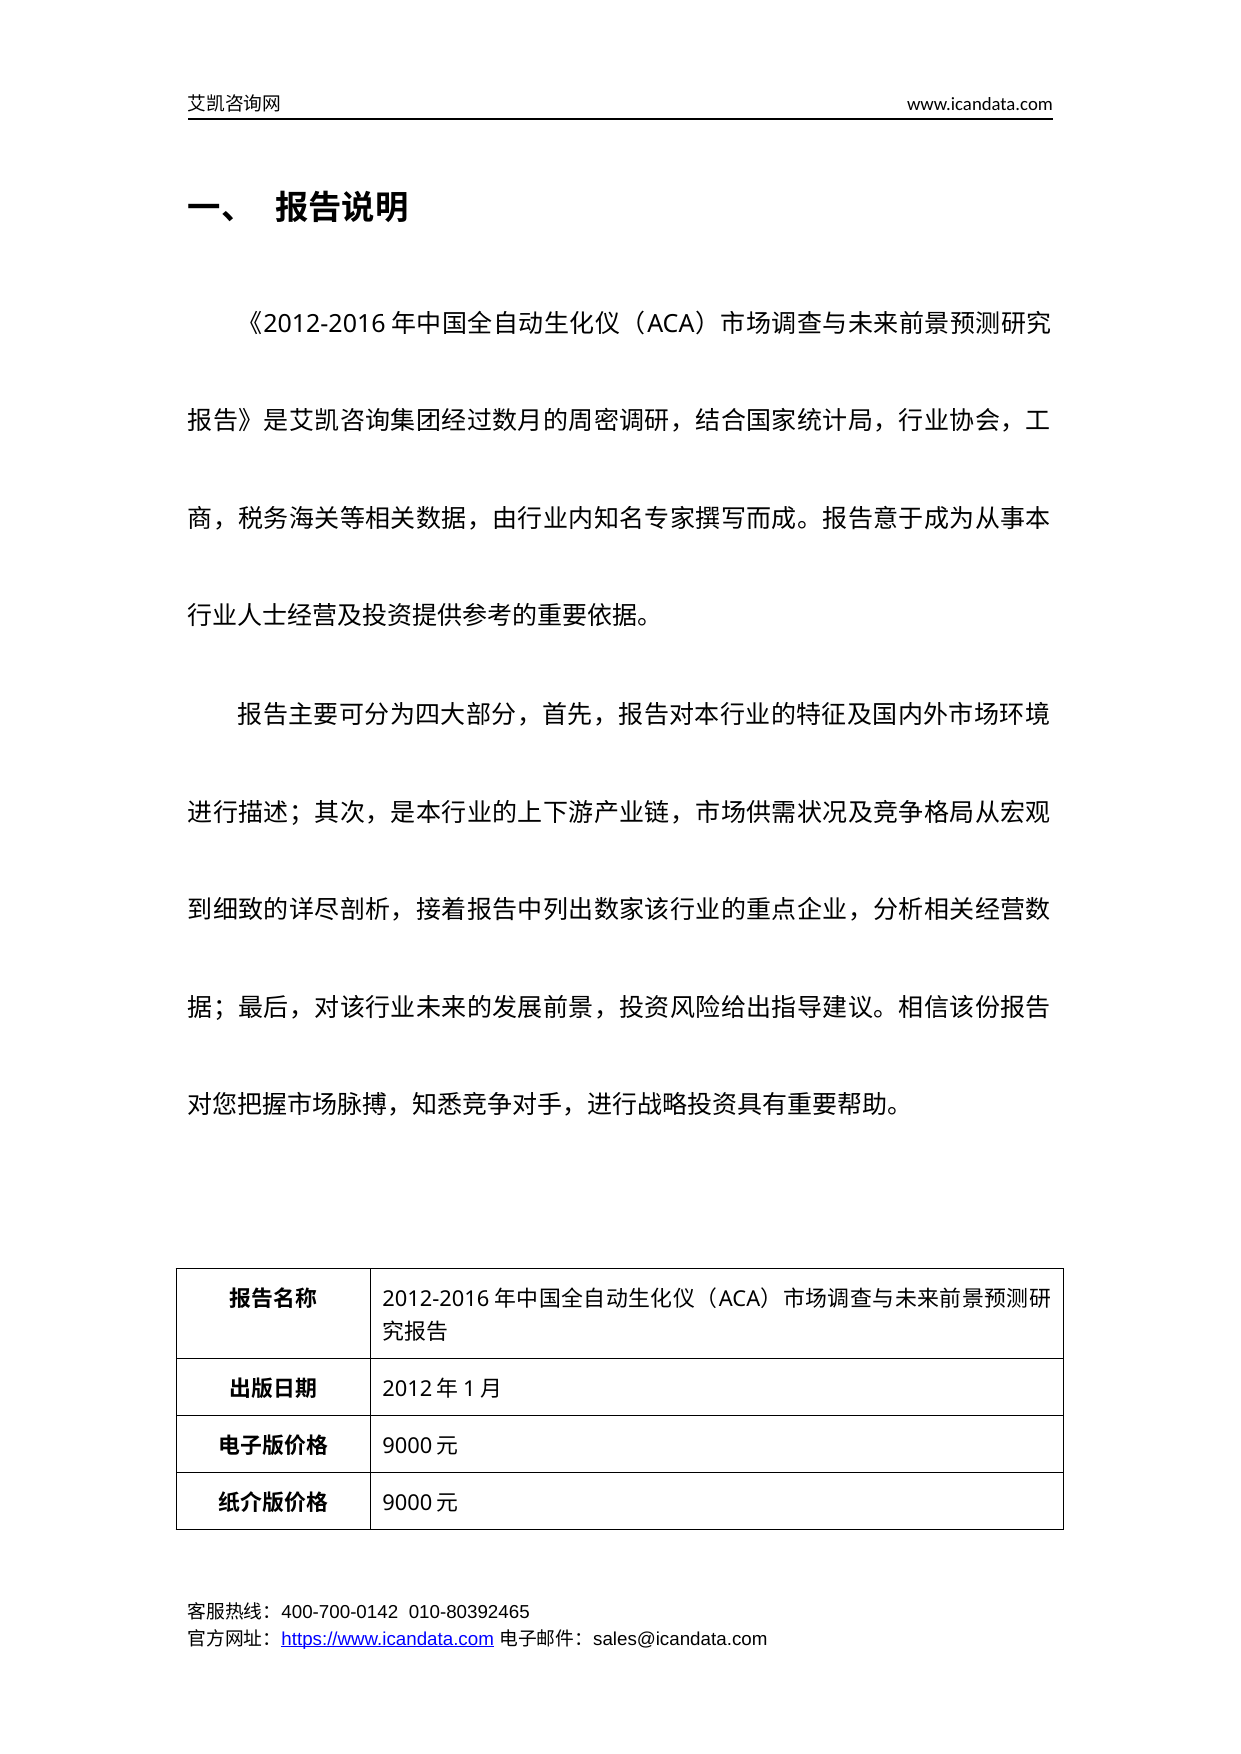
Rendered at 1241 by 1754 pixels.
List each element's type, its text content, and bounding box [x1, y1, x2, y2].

table_cell 2012年1月 [371, 1359, 1063, 1415]
table_header 2012-2016年中国全自动生化仪（ACA）市场调查与未来前景预测研究报告 [371, 1269, 1063, 1358]
table_header 报告名称 [177, 1269, 370, 1358]
text 《2012-2016年中国全自动生化仪（ACA）市场调查与未来前景预测研究报告》是艾凯咨询集团经过数月的周密调研，结合国家统计局，行业协会，工商，税务海关等相关数据，由行业内知名专家撰写而成。报告意于成为从事本行业人士经营及投资提供参考的重要依据。 [187, 289, 1053, 646]
table_cell 9000元 [371, 1416, 1063, 1472]
table_cell 9000元 [371, 1473, 1063, 1529]
table_cell 出版日期 [177, 1359, 370, 1415]
text 报告主要可分为四大部分，首先，报告对本行业的特征及国内外市场环境进行描述；其次，是本行业的上下游产业链，市场供需状况及竞争格局从宏观到细致的详尽剖析，接着报告中列出数家该行业的重点企业，分析相关经营数据；最后，对该行业未来的发展前景，投资风险给出指导建议。相信该份报告对您把握市场脉搏，知悉竞争对手，进行战略投资具有重要帮助。 [187, 681, 1053, 1136]
table_cell 纸介版价格 [177, 1473, 370, 1529]
table_cell 电子版价格 [177, 1416, 370, 1472]
subtitle 报告说明 [187, 172, 1053, 237]
